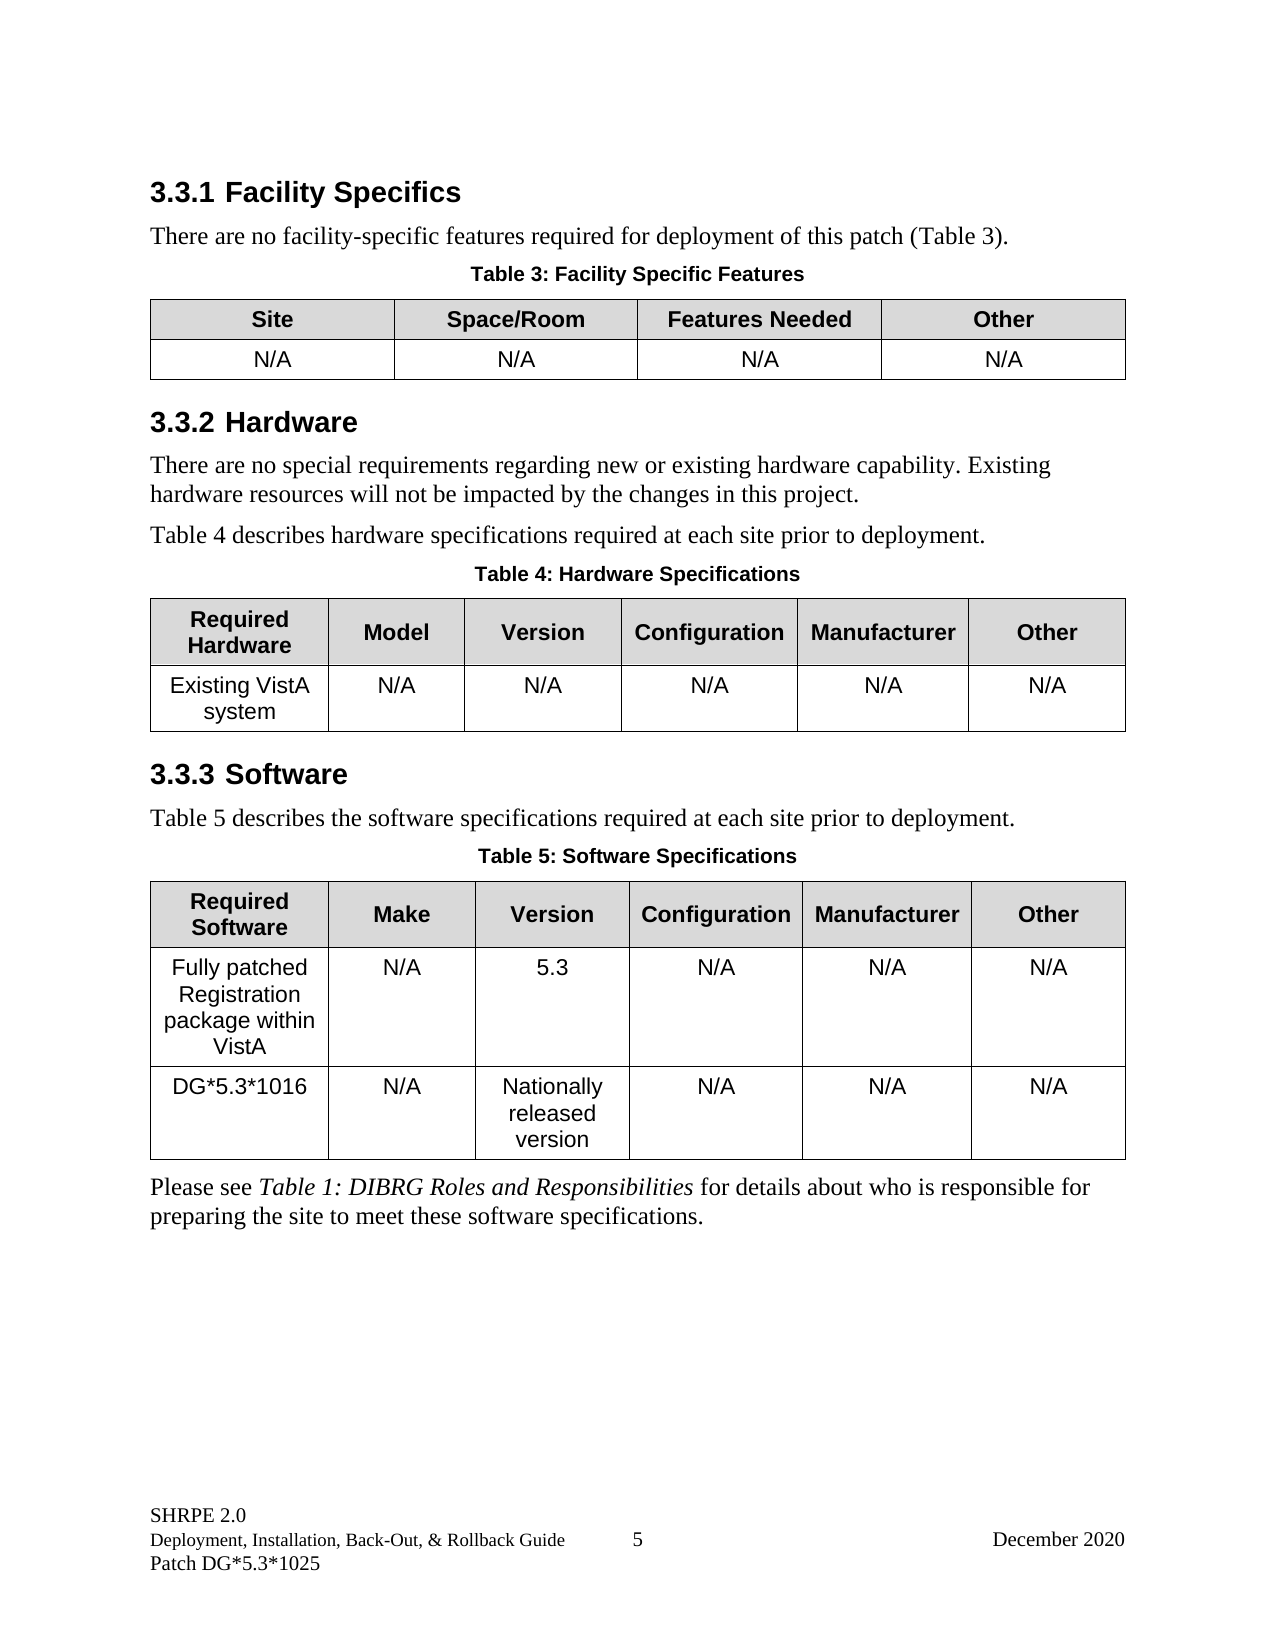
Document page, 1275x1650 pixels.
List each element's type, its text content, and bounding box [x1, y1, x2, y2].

table_cell N/A [329, 666, 464, 731]
table_header Space/Room [395, 300, 637, 339]
text Table 5: Software Specifications [150, 844, 1125, 868]
table_header Site [151, 300, 394, 339]
text Table 4 describes hardware specifications required at each site prior to deployment. [150, 521, 1125, 549]
table_header Manufacturer [803, 882, 971, 947]
table_cell N/A [803, 948, 971, 1066]
table_cell N/A [969, 666, 1125, 731]
table_cell N/A [803, 1067, 971, 1158]
table_header Version [465, 599, 621, 664]
subtitle Facility Specifics [150, 175, 1125, 208]
table_cell N/A [465, 666, 621, 731]
text There are no special requirements regarding new or existing hardware capability. Existing hardware resources will not be impacted by the changes in this project. [150, 451, 1125, 508]
table_cell DG*5.3*1016 [151, 1067, 328, 1158]
table_header Required Hardware [151, 599, 328, 664]
table_cell Nationally released version [476, 1067, 629, 1158]
table_cell N/A [622, 666, 797, 731]
table_header Manufacturer [798, 599, 968, 664]
table_cell N/A [151, 340, 394, 378]
table_header Other [882, 300, 1125, 339]
text There are no facility-specific features required for deployment of this patch (Table 3). [150, 221, 1125, 250]
table_header Configuration [622, 599, 797, 664]
table_header Model [329, 599, 464, 664]
table_header Required Software [151, 882, 328, 947]
table_cell N/A [395, 340, 637, 378]
table_cell N/A [630, 948, 802, 1066]
table_cell N/A [638, 340, 881, 378]
table_header Version [476, 882, 629, 947]
table_header Make [329, 882, 475, 947]
table_header Other [969, 599, 1125, 664]
table_header Other [972, 882, 1125, 947]
table_cell N/A [329, 948, 475, 1066]
table_cell Existing VistA system [151, 666, 328, 731]
table_cell Fully patched Registration package within VistA [151, 948, 328, 1066]
subtitle Software [150, 757, 1125, 790]
text Table 5 describes the software specifications required at each site prior to deployment. [150, 803, 1125, 832]
table_cell N/A [798, 666, 968, 731]
table_cell N/A [972, 948, 1125, 1066]
table_cell 5.3 [476, 948, 629, 1066]
table_cell N/A [972, 1067, 1125, 1158]
table_cell N/A [329, 1067, 475, 1158]
text Table 4: Hardware Specifications [150, 562, 1125, 586]
subtitle Hardware [150, 404, 1125, 438]
table_cell N/A [882, 340, 1125, 378]
table_header Configuration [630, 882, 802, 947]
table_header Features Needed [638, 300, 881, 339]
text Table 3: Facility Specific Features [150, 262, 1125, 286]
table_cell N/A [630, 1067, 802, 1158]
text Please see Table 1: DIBRG Roles and Responsibilities for details about who is responsible for preparing the site to meet these software specifications. [150, 1172, 1125, 1229]
